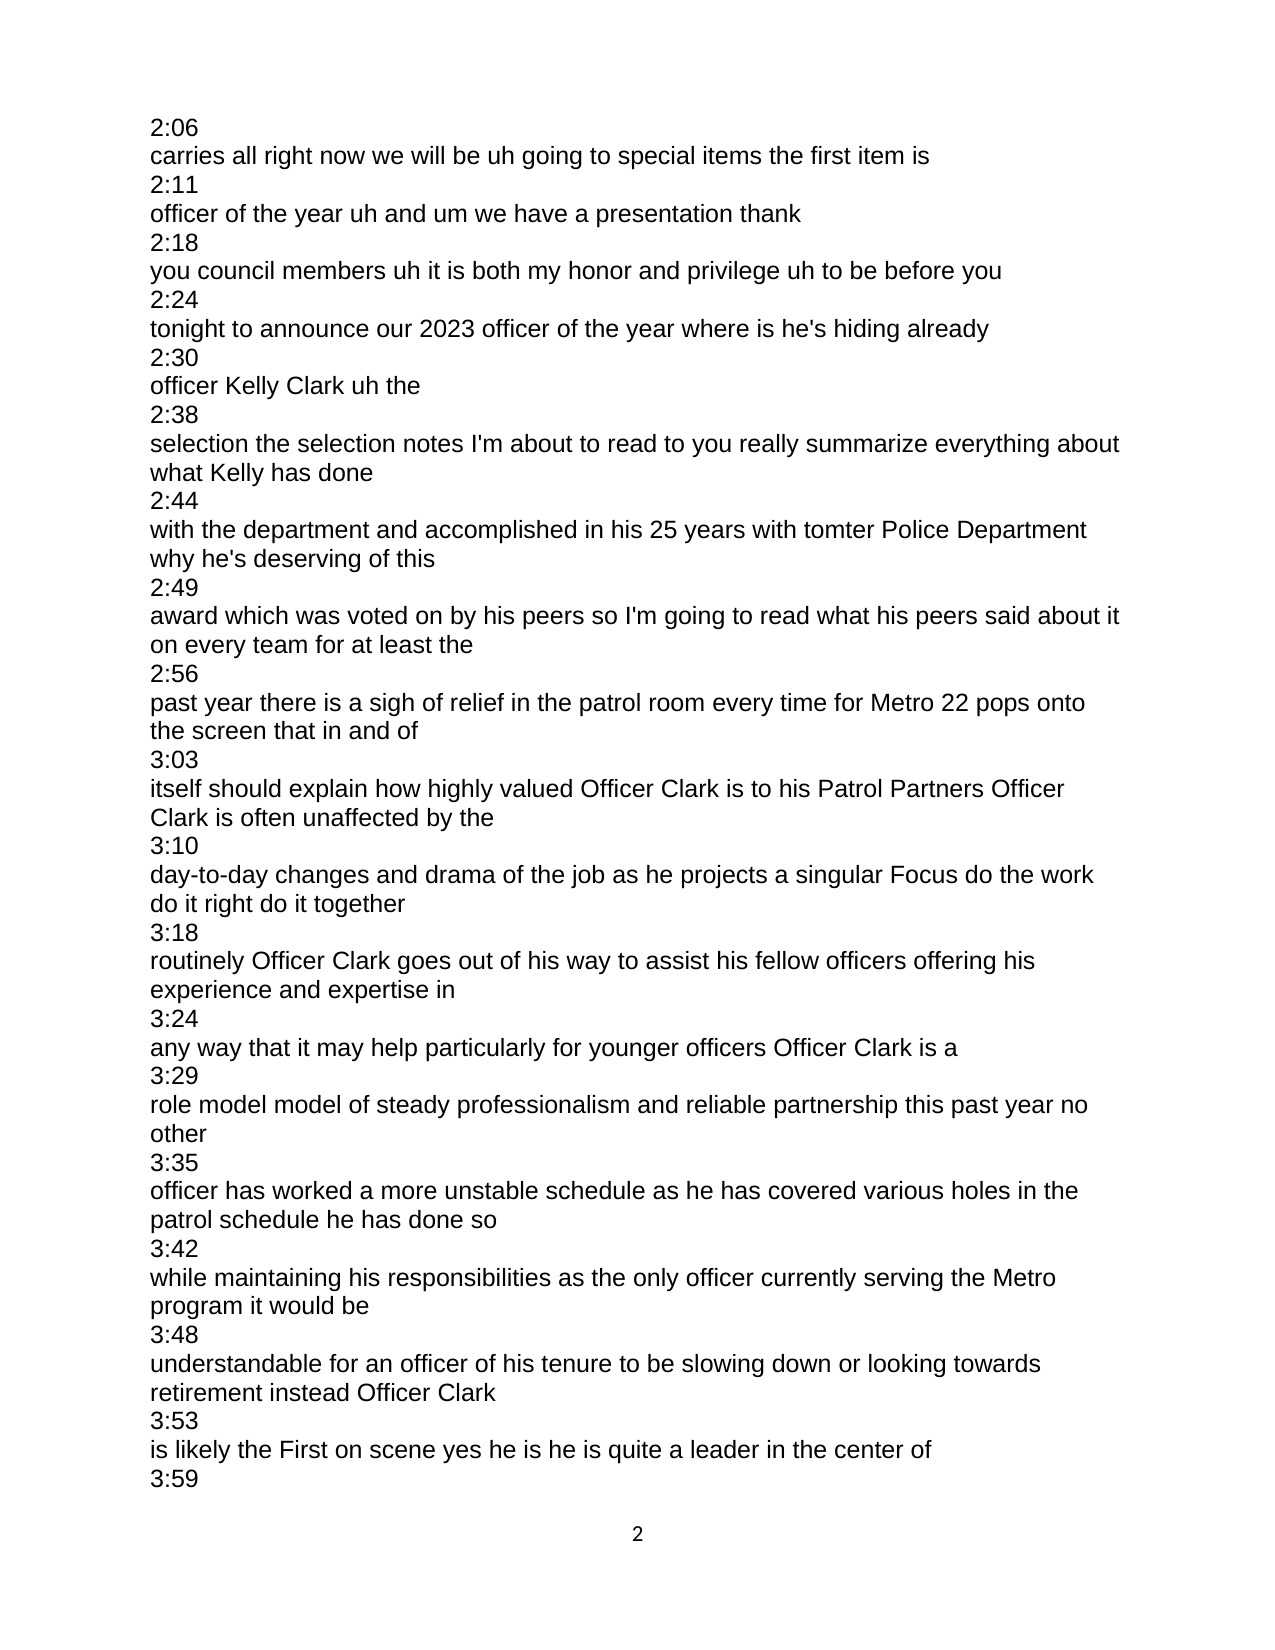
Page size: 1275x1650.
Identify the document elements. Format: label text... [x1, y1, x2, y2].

text 3:35 [150, 1147, 1125, 1176]
text 2:18 [150, 227, 1125, 256]
text 2:44 [150, 486, 1125, 515]
text 2:11 [150, 170, 1125, 199]
text 3:10 [150, 831, 1125, 860]
text 3:53 [150, 1406, 1125, 1435]
text with the department and accomplished in his 25 years with tomter Police Department why he's deserving of this [150, 515, 1125, 572]
text 3:42 [150, 1234, 1125, 1262]
text carries all right now we will be uh going to special items the first item is [150, 141, 1125, 170]
text you council members uh it is both my honor and privilege uh to be before you [150, 256, 1125, 285]
text 3:03 [150, 745, 1125, 774]
text understandable for an officer of his tenure to be slowing down or looking towards retirement instead Officer Clark [150, 1349, 1125, 1406]
text 3:59 [150, 1464, 1125, 1492]
text officer of the year uh and um we have a presentation thank [150, 199, 1125, 227]
text tonight to announce our 2023 officer of the year where is he's hiding already [150, 314, 1125, 342]
text 2:30 [150, 342, 1125, 371]
text 3:18 [150, 917, 1125, 946]
text award which was voted on by his peers so I'm going to read what his peers said about it on every team for at least the [150, 601, 1125, 659]
text officer Kelly Clark uh the [150, 371, 1125, 400]
text routinely Officer Clark goes out of his way to assist his fellow officers offering his experience and expertise in [150, 946, 1125, 1004]
text 2:38 [150, 400, 1125, 429]
text role model model of steady professionalism and reliable partnership this past year no other [150, 1090, 1125, 1147]
text officer has worked a more unstable schedule as he has covered various holes in the patrol schedule he has done so [150, 1176, 1125, 1234]
text 3:48 [150, 1320, 1125, 1349]
text selection the selection notes I'm about to read to you really summarize everything about what Kelly has done [150, 429, 1125, 486]
text is likely the First on scene yes he is he is quite a leader in the center of [150, 1435, 1125, 1464]
text 2:56 [150, 659, 1125, 687]
text while maintaining his responsibilities as the only officer currently serving the Metro program it would be [150, 1262, 1125, 1320]
text day-to-day changes and drama of the job as he projects a singular Focus do the work do it right do it together [150, 860, 1125, 917]
text 3:24 [150, 1004, 1125, 1032]
text 3:29 [150, 1061, 1125, 1090]
text past year there is a sigh of relief in the patrol room every time for Metro 22 pops onto the screen that in and of [150, 687, 1125, 745]
text 2:06 [150, 112, 1125, 141]
text any way that it may help particularly for younger officers Officer Clark is a [150, 1032, 1125, 1061]
text 2:49 [150, 572, 1125, 601]
text itself should explain how highly valued Officer Clark is to his Patrol Partners Officer Clark is often unaffected by the [150, 774, 1125, 831]
text 2:24 [150, 285, 1125, 314]
